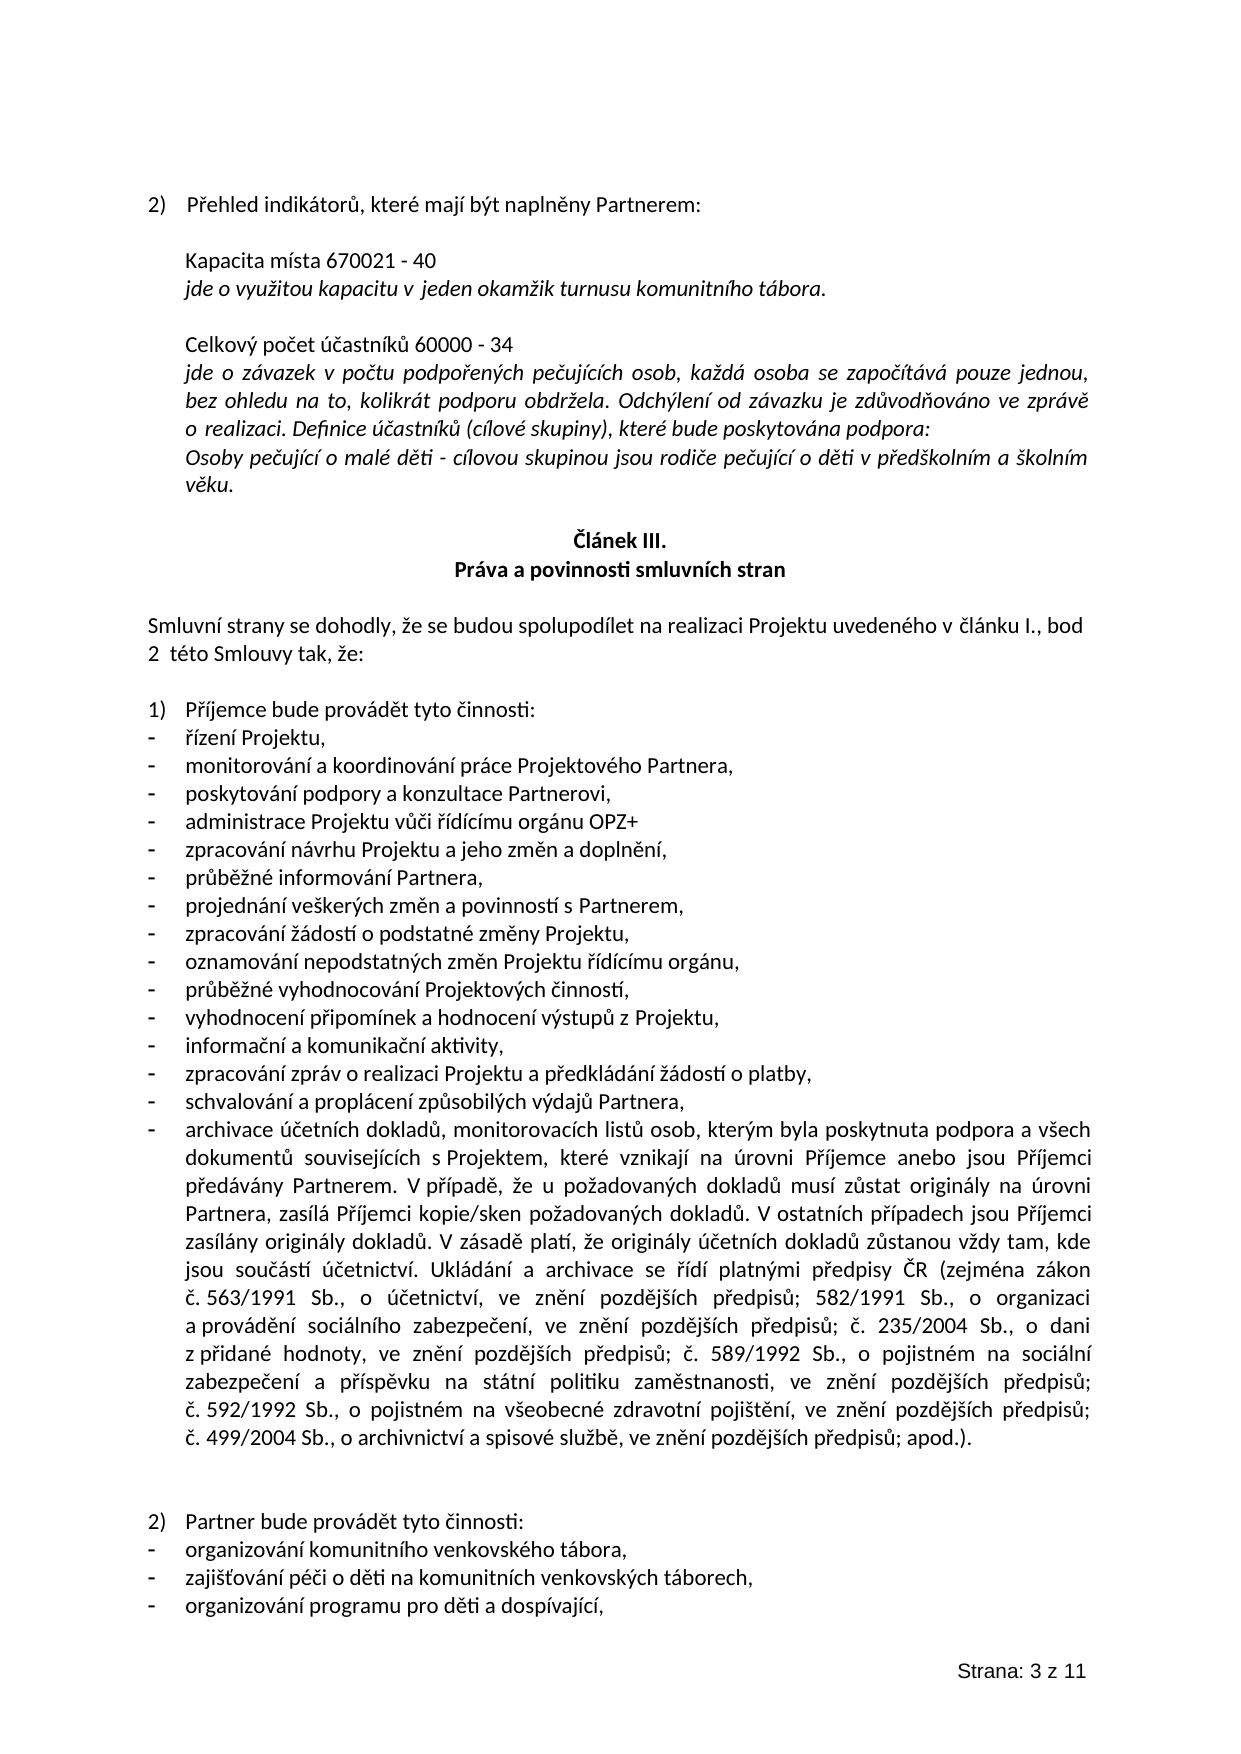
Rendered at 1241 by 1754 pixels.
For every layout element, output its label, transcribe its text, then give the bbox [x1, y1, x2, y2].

list projednání veškerých změn a povinností s Partnerem, [148, 891, 1092, 919]
list monitorování a koordinování práce Projektového Partnera, [148, 751, 1092, 779]
text Kapacita místa 670021 - 40 [185, 246, 1092, 274]
list poskytování podpory a konzultace Partnerovi, [148, 779, 1092, 807]
text jde o využitou kapacitu v jeden okamžik turnusu komunitního tábora. [185, 274, 1092, 302]
text jde o závazek v počtu podpořených pečujících osob, každá osoba se započítává pouze jednou, bez ohledu na to, kolikrát podporu obdržela. Odchýlení od závazku je zdůvodňováno ve zprávě o realizaci. Definice účastníků (cílové skupiny), které bude poskytována podpora: [185, 358, 1092, 443]
list vyhodnocení připomínek a hodnocení výstupů z Projektu, [148, 1003, 1092, 1031]
text Osoby pečující o malé děti - cílovou skupinou jsou rodiče pečující o děti v předškolním a školním věku. [185, 443, 1092, 499]
text Článek III. [148, 527, 1092, 555]
list Příjemce bude provádět tyto činnosti: [148, 695, 1092, 723]
list zajišťování péči o děti na komunitních venkovských táborech, [148, 1563, 1092, 1591]
list zpracování žádostí o podstatné změny Projektu, [148, 919, 1092, 947]
text Smluvní strany se dohodly, že se budou spolupodílet na realizaci Projektu uvedeného v článku I., bod 2 této Smlouvy tak, že: [148, 611, 1092, 667]
list Partner bude provádět tyto činnosti: [148, 1507, 1092, 1535]
list průběžné informování Partnera, [148, 863, 1092, 891]
list zpracování zpráv o realizaci Projektu a předkládání žádostí o platby, [148, 1059, 1092, 1087]
list organizování komunitního venkovského tábora, [148, 1535, 1092, 1563]
list archivace účetních dokladů, monitorovacích listů osob, kterým byla poskytnuta podpora a všech dokumentů souvisejících s Projektem, které vznikají na úrovni Příjemce anebo jsou Příjemci předávány Partnerem. V případě, že u požadovaných dokladů musí zůstat originály na úrovni Partnera, zasílá Příjemci kopie/sken požadovaných dokladů. V ostatních případech jsou Příjemci zasílány originály dokladů. V zásadě platí, že originály účetních dokladů zůstanou vždy tam, kde jsou součástí účetnictví. Ukládání a archivace se řídí platnými předpisy ČR (zejména zákon č. 563/1991 Sb., o účetnictví, ve znění pozdějších předpisů; 582/1991 Sb., o organizaci a provádění sociálního zabezpečení, ve znění pozdějších předpisů; č. 235/2004 Sb., o dani z přidané hodnoty, ve znění pozdějších předpisů; č. 589/1992 Sb., o pojistném na sociální zabezpečení a příspěvku na státní politiku zaměstnanosti, ve znění pozdějších předpisů; č. 592/1992 Sb., o pojistném na všeobecné zdravotní pojištění, ve znění pozdějších předpisů; č. 499/2004 Sb., o archivnictví a spisové službě, ve znění pozdějších předpisů; apod.). [148, 1115, 1092, 1451]
text 2) Přehled indikátorů, které mají být naplněny Partnerem: [148, 190, 1092, 218]
list administrace Projektu vůči řídícímu orgánu OPZ+ [148, 807, 1092, 835]
list průběžné vyhodnocování Projektových činností, [148, 975, 1092, 1003]
text Celkový počet účastníků 60000 - 34 [185, 331, 1092, 358]
list řízení Projektu, [148, 723, 1092, 751]
list informační a komunikační aktivity, [148, 1031, 1092, 1059]
list zpracování návrhu Projektu a jeho změn a doplnění, [148, 835, 1092, 863]
list oznamování nepodstatných změn Projektu řídícímu orgánu, [148, 947, 1092, 975]
list organizování programu pro děti a dospívající, [148, 1591, 1092, 1619]
text Práva a povinnosti smluvních stran [148, 555, 1092, 583]
list schvalování a proplácení způsobilých výdajů Partnera, [148, 1087, 1092, 1115]
